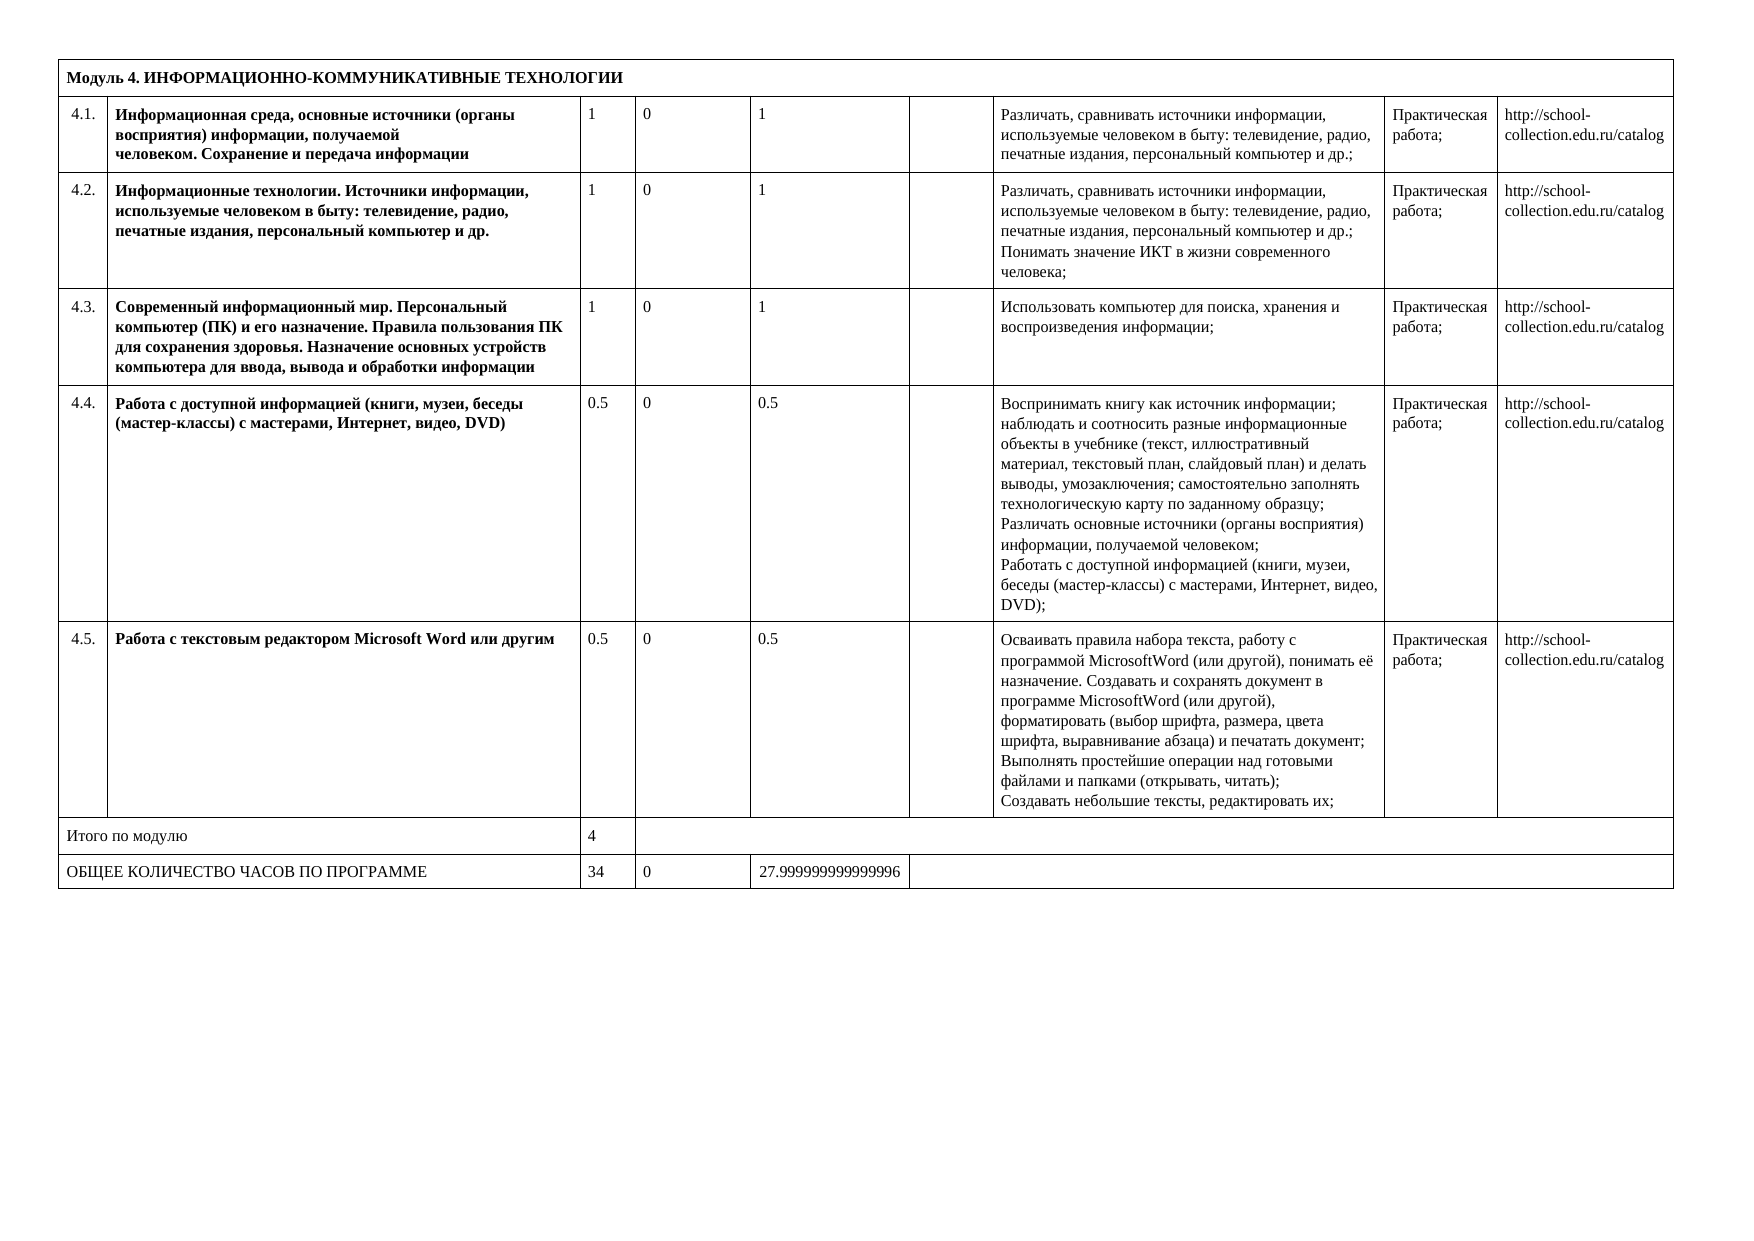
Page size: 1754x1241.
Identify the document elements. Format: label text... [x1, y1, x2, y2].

table_cell [636, 818, 1673, 853]
table_cell 0 [636, 855, 750, 888]
table_cell Практическая работа; [1385, 289, 1497, 384]
table_cell Современный информационный мир. Персональный компьютер (ПК) и его назначение. Правила пользования ПК для сохранения здоровья. Назначение основных устройств компьютера для ввода, вывода и обработки информации [108, 289, 580, 384]
table_cell Практическая работа; [1385, 97, 1497, 172]
table_cell 34 [581, 855, 635, 888]
table_cell Практическая работа; [1385, 386, 1497, 621]
table_cell 0 [636, 386, 750, 621]
table_cell 27.999999999999996 [751, 855, 909, 888]
table_cell 1 [751, 173, 909, 288]
table_cell 0 [636, 622, 750, 817]
table_cell [910, 386, 993, 621]
table_cell Различать, сравнивать источники информации, используемые человеком в быту: телевидение, радио, печатные издания, персональный компьютер и др.; [994, 97, 1384, 172]
table_cell 0 [636, 173, 750, 288]
table_cell http://school- collection.edu.ru/catalog [1498, 173, 1673, 288]
table_cell 0.5 [751, 386, 909, 621]
table_cell Работа с доступной информацией (книги, музеи, беседы (мастер-классы) с мастерами, Интернет, видео, DVD) [108, 386, 580, 621]
table_cell 1 [581, 173, 635, 288]
table_cell 0 [636, 97, 750, 172]
table_cell 4 [581, 818, 635, 853]
table_cell 1 [751, 289, 909, 384]
table_cell [910, 622, 993, 817]
table_cell 4.5. [59, 622, 107, 817]
table_cell [910, 855, 1673, 888]
table_cell 4.3. [59, 289, 107, 384]
table_cell Практическая работа; [1385, 173, 1497, 288]
table_cell 1 [581, 97, 635, 172]
table_cell ОБЩЕЕ КОЛИЧЕСТВО ЧАСОВ ПО ПРОГРАММЕ [59, 855, 580, 888]
table_cell 4.2. [59, 173, 107, 288]
table_cell Воспринимать книгу как источник информации; наблюдать и соотносить разные информационные объекты в учебнике (текст, иллюстративный материал, текстовый план, слайдовый план) и делать выводы, умозаключения; самостоятельно заполнять технологическую карту по заданному образцу; Различать основные источники (органы восприятия) информации, получаемой человеком; Работать с доступной информацией (книги, музеи, беседы (мастер-классы) с мастерами, Интернет, видео, DVD); [994, 386, 1384, 621]
table_cell [910, 97, 993, 172]
table_cell 1 [751, 97, 909, 172]
table_cell http://school- collection.edu.ru/catalog [1498, 386, 1673, 621]
table_cell 4.1. [59, 97, 107, 172]
table_header Модуль 4. ИНФОРМАЦИОННО-КОММУНИКАТИВНЫЕ ТЕХНОЛОГИИ [59, 60, 1673, 96]
table_cell [910, 173, 993, 288]
table_cell 0 [636, 289, 750, 384]
table_cell Работа с текстовым редактором Microsoft Word или другим [108, 622, 580, 817]
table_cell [1498, 97, 1673, 172]
table_cell 0.5 [581, 622, 635, 817]
table_cell http://school- collection.edu.ru/catalog [1498, 622, 1673, 817]
table_cell 1 [581, 289, 635, 384]
table_cell http://school- collection.edu.ru/catalog [1498, 289, 1673, 384]
table_cell Осваивать правила набора текста, работу с программой MicrosoftWord (или другой), понимать её назначение. Создавать и сохранять документ в программе MicrosoftWord (или другой), форматировать (выбор шрифта, размера, цвета шрифта, выравнивание абзаца) и печатать документ; Выполнять простейшие операции над готовыми файлами и папками (открывать, читать); Создавать небольшие тексты, редактировать их; [994, 622, 1384, 817]
table_cell Итого по модулю [59, 818, 580, 853]
table_cell [910, 289, 993, 384]
table_cell 4.4. [59, 386, 107, 621]
table_cell Практическая работа; [1385, 622, 1497, 817]
table_cell Использовать компьютер для поиска, хранения и воспроизведения информации; [994, 289, 1384, 384]
table_cell Различать, сравнивать источники информации, используемые человеком в быту: телевидение, радио, печатные издания, персональный компьютер и др.; Понимать значение ИКТ в жизни современного человека; [994, 173, 1384, 288]
table_cell 0.5 [751, 622, 909, 817]
table_cell Информационная среда, основные источники (органы восприятия) информации, получаемой человеком. Сохранение и передача информации [108, 97, 580, 172]
table_cell Информационные технологии. Источники информации, используемые человеком в быту: телевидение, радио, печатные издания, персональный компьютер и др. [108, 173, 580, 288]
table_cell 0.5 [581, 386, 635, 621]
